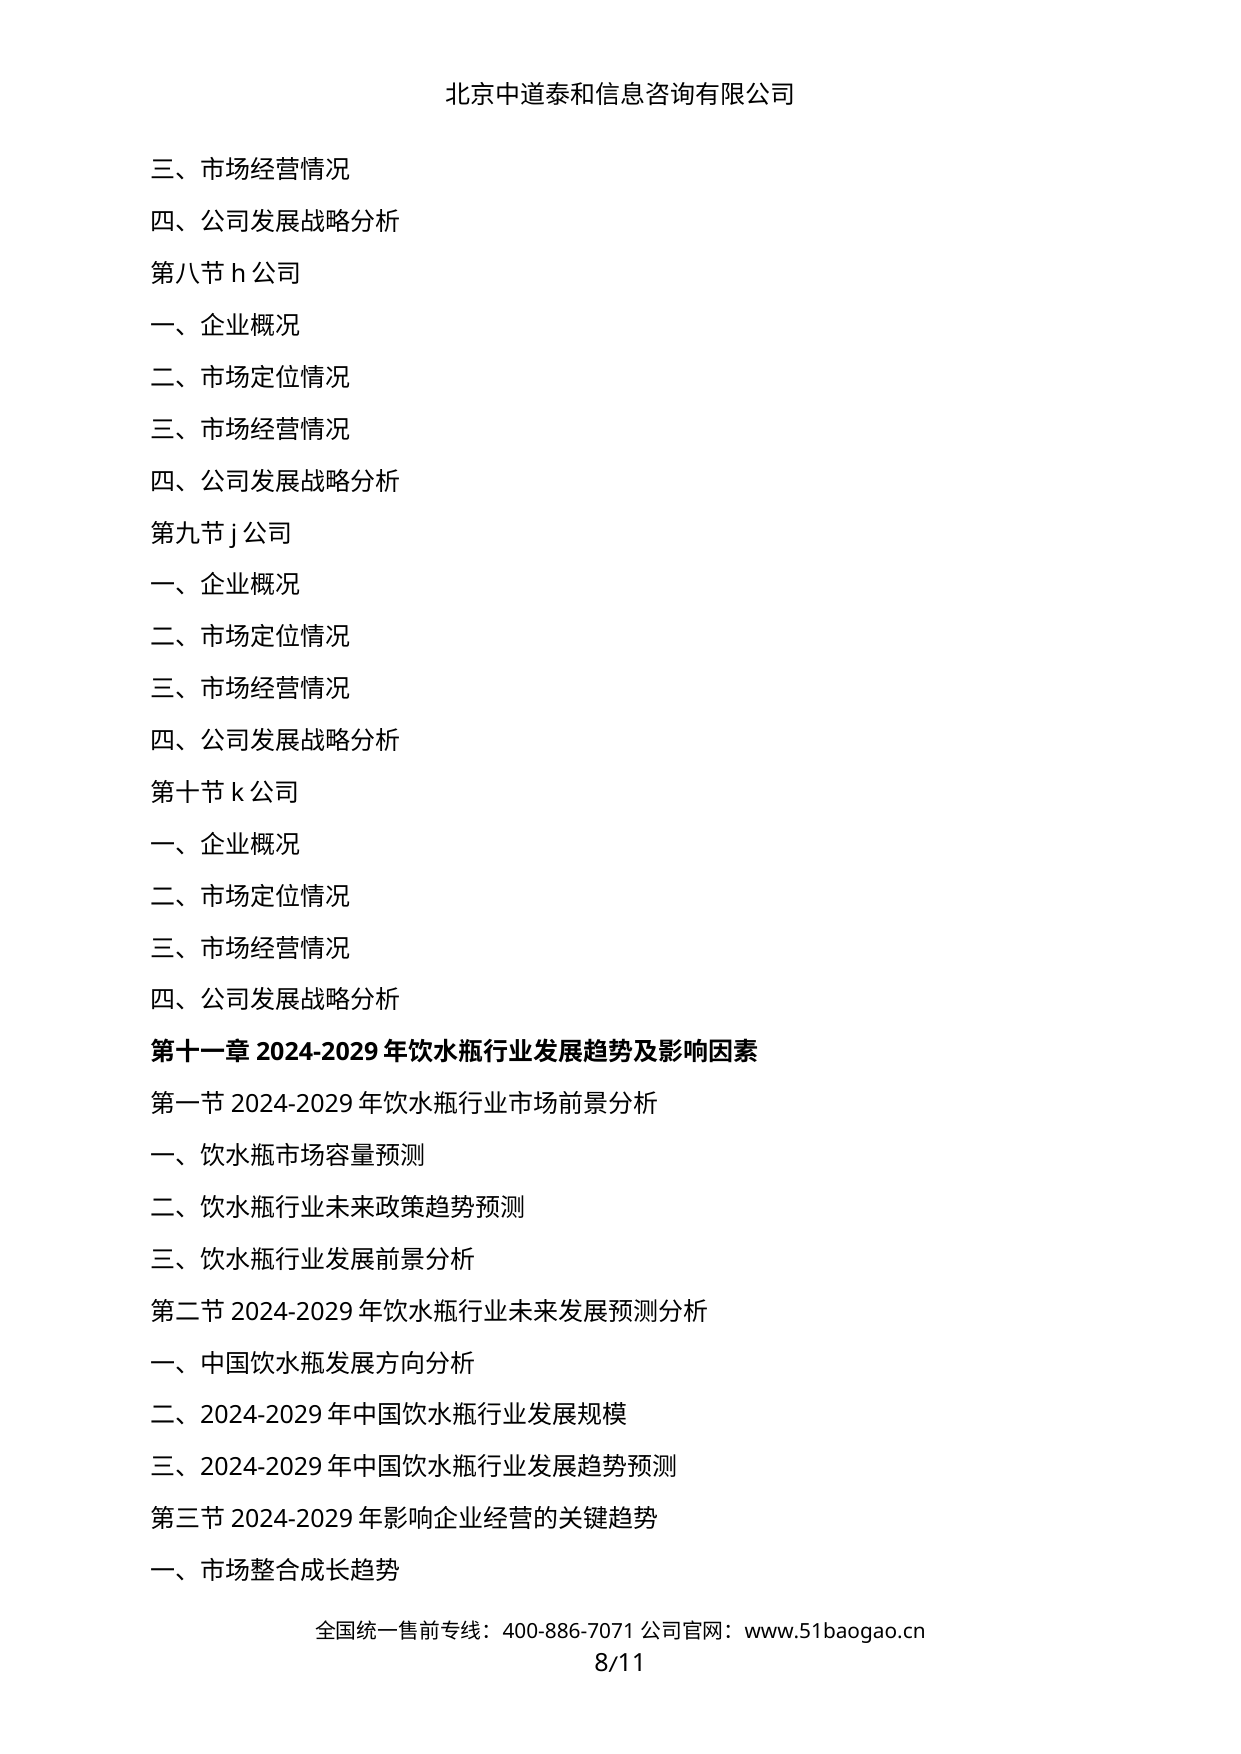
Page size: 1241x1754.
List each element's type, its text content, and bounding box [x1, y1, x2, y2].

text 第一节 2024-2029年饮水瓶行业市场前景分析 [150, 1084, 1090, 1120]
text 第十一章 2024-2029年饮水瓶行业发展趋势及影响因素 [150, 1032, 1090, 1068]
text 三、市场经营情况 [150, 928, 1090, 964]
text 一、企业概况 [150, 306, 1090, 342]
text 四、公司发展战略分析 [150, 461, 1090, 497]
text 四、公司发展战略分析 [150, 980, 1090, 1016]
text 二、市场定位情况 [150, 357, 1090, 394]
text 三、饮水瓶行业发展前景分析 [150, 1239, 1090, 1276]
text 二、市场定位情况 [150, 876, 1090, 912]
text 第八节 h公司 [150, 254, 1090, 290]
text 第三节 2024-2029年影响企业经营的关键趋势 [150, 1499, 1090, 1535]
text 四、公司发展战略分析 [150, 202, 1090, 238]
text 第九节 j公司 [150, 513, 1090, 549]
text 四、公司发展战略分析 [150, 721, 1090, 757]
text 二、市场定位情况 [150, 617, 1090, 653]
text 三、市场经营情况 [150, 150, 1090, 186]
text 二、2024-2029年中国饮水瓶行业发展规模 [150, 1395, 1090, 1431]
text 一、饮水瓶市场容量预测 [150, 1136, 1090, 1172]
text 二、饮水瓶行业未来政策趋势预测 [150, 1187, 1090, 1224]
text 三、市场经营情况 [150, 669, 1090, 705]
text 第十节 k公司 [150, 772, 1090, 809]
text 三、市场经营情况 [150, 409, 1090, 446]
text 一、企业概况 [150, 565, 1090, 601]
text 一、中国饮水瓶发展方向分析 [150, 1343, 1090, 1379]
text 三、2024-2029年中国饮水瓶行业发展趋势预测 [150, 1447, 1090, 1483]
text 第二节 2024-2029年饮水瓶行业未来发展预测分析 [150, 1291, 1090, 1327]
text 一、市场整合成长趋势 [150, 1551, 1090, 1587]
text 一、企业概况 [150, 824, 1090, 861]
